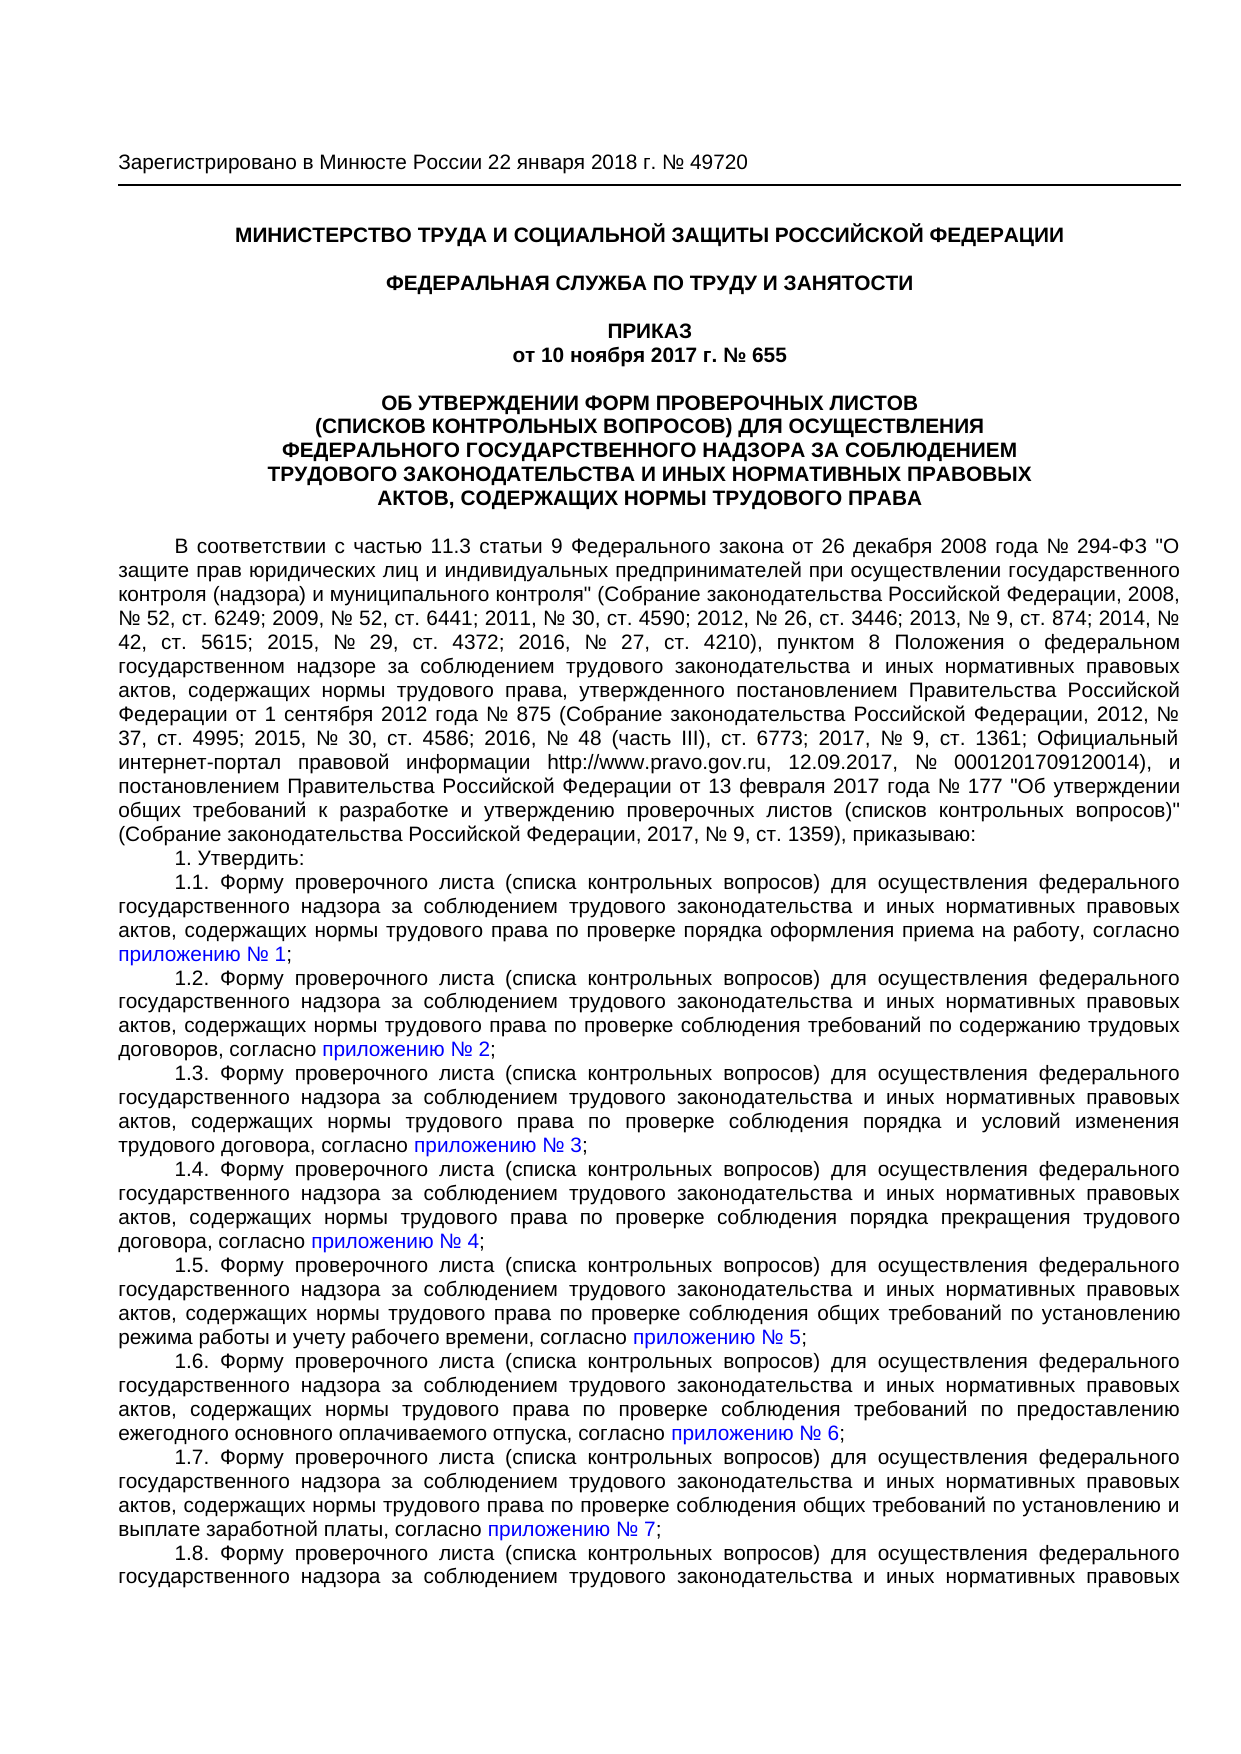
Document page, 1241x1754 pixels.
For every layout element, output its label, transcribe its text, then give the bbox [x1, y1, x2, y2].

text 1. Утвердить: [118, 846, 1181, 869]
text 1.6. Форму проверочного листа (списка контрольных вопросов) для осуществления федерального государственного надзора за соблюдением трудового законодательства и иных нормативных правовых актов, содержащих нормы трудового права по проверке соблюдения требований по предоставлению ежегодного основного оплачиваемого отпуска, согласно приложению № 6; [118, 1349, 1181, 1444]
title ФЕДЕРАЛЬНОГО ГОСУДАРСТВЕННОГО НАДЗОРА ЗА СОБЛЮДЕНИЕМ [118, 438, 1181, 462]
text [118, 1540, 1181, 1588]
title (СПИСКОВ КОНТРОЛЬНЫХ ВОПРОСОВ) ДЛЯ ОСУЩЕСТВЛЕНИЯ [118, 414, 1181, 438]
text 1.7. Форму проверочного листа (списка контрольных вопросов) для осуществления федерального государственного надзора за соблюдением трудового законодательства и иных нормативных правовых актов, содержащих нормы трудового права по проверке соблюдения общих требований по установлению и выплате заработной платы, согласно приложению № 7; [118, 1444, 1181, 1540]
text 1.2. Форму проверочного листа (списка контрольных вопросов) для осуществления федерального государственного надзора за соблюдением трудового законодательства и иных нормативных правовых актов, содержащих нормы трудового права по проверке соблюдения требований по содержанию трудовых договоров, согласно приложению № 2; [118, 965, 1181, 1061]
text 1.4. Форму проверочного листа (списка контрольных вопросов) для осуществления федерального государственного надзора за соблюдением трудового законодательства и иных нормативных правовых актов, содержащих нормы трудового права по проверке соблюдения порядка прекращения трудового договора, согласно приложению № 4; [118, 1157, 1181, 1253]
title АКТОВ, СОДЕРЖАЩИХ НОРМЫ ТРУДОВОГО ПРАВА [118, 486, 1181, 510]
title от 10 ноября 2017 г. № 655 [118, 342, 1181, 366]
text 1.3. Форму проверочного листа (списка контрольных вопросов) для осуществления федерального государственного надзора за соблюдением трудового законодательства и иных нормативных правовых актов, содержащих нормы трудового права по проверке соблюдения порядка и условий изменения трудового договора, согласно приложению № 3; [118, 1061, 1181, 1157]
text 1.5. Форму проверочного листа (списка контрольных вопросов) для осуществления федерального государственного надзора за соблюдением трудового законодательства и иных нормативных правовых актов, содержащих нормы трудового права по проверке соблюдения общих требований по установлению режима работы и учету рабочего времени, согласно приложению № 5; [118, 1253, 1181, 1349]
text 1.1. Форму проверочного листа (списка контрольных вопросов) для осуществления федерального государственного надзора за соблюдением трудового законодательства и иных нормативных правовых актов, содержащих нормы трудового права по проверке порядка оформления приема на работу, согласно приложению № 1; [118, 869, 1181, 965]
text В соответствии с частью 11.3 статьи 9 Федерального закона от 26 декабря 2008 года № 294-ФЗ "О защите прав юридических лиц и индивидуальных предпринимателей при осуществлении государственного контроля (надзора) и муниципального контроля" (Собрание законодательства Российской Федерации, 2008, № 52, ст. 6249; 2009, № 52, ст. 6441; 2011, № 30, ст. 4590; 2012, № 26, ст. 3446; 2013, № 9, ст. 874; 2014, № 42, ст. 5615; 2015, № 29, ст. 4372; 2016, № 27, ст. 4210), пунктом 8 Положения о федеральном государственном надзоре за соблюдением трудового законодательства и иных нормативных правовых актов, содержащих нормы трудового права, утвержденного постановлением Правительства Российской Федерации от 1 сентября 2012 года № 875 (Собрание законодательства Российской Федерации, 2012, № 37, ст. 4995; 2015, № 30, ст. 4586; 2016, № 48 (часть III), ст. 6773; 2017, № 9, ст. 1361; Официальный интернет-портал правовой информации http://www.pravo.gov.ru, 12.09.2017, № 0001201709120014), и постановлением Правительства Российской Федерации от 13 февраля 2017 года № 177 "Об утверждении общих требований к разработке и утверждению проверочных листов (списков контрольных вопросов)" (Собрание законодательства Российской Федерации, 2017, № 9, ст. 1359), приказываю: [118, 534, 1181, 846]
title МИНИСТЕРСТВО ТРУДА И СОЦИАЛЬНОЙ ЗАЩИТЫ РОССИЙСКОЙ ФЕДЕРАЦИИ [118, 223, 1181, 247]
title ТРУДОВОГО ЗАКОНОДАТЕЛЬСТВА И ИНЫХ НОРМАТИВНЫХ ПРАВОВЫХ [118, 462, 1181, 486]
title ОБ УТВЕРЖДЕНИИ ФОРМ ПРОВЕРОЧНЫХ ЛИСТОВ [118, 390, 1181, 414]
text Зарегистрировано в Минюсте России 22 января 2018 г. № 49720 [118, 150, 1181, 174]
title ПРИКАЗ [118, 318, 1181, 342]
title ФЕДЕРАЛЬНАЯ СЛУЖБА ПО ТРУДУ И ЗАНЯТОСТИ [118, 271, 1181, 294]
